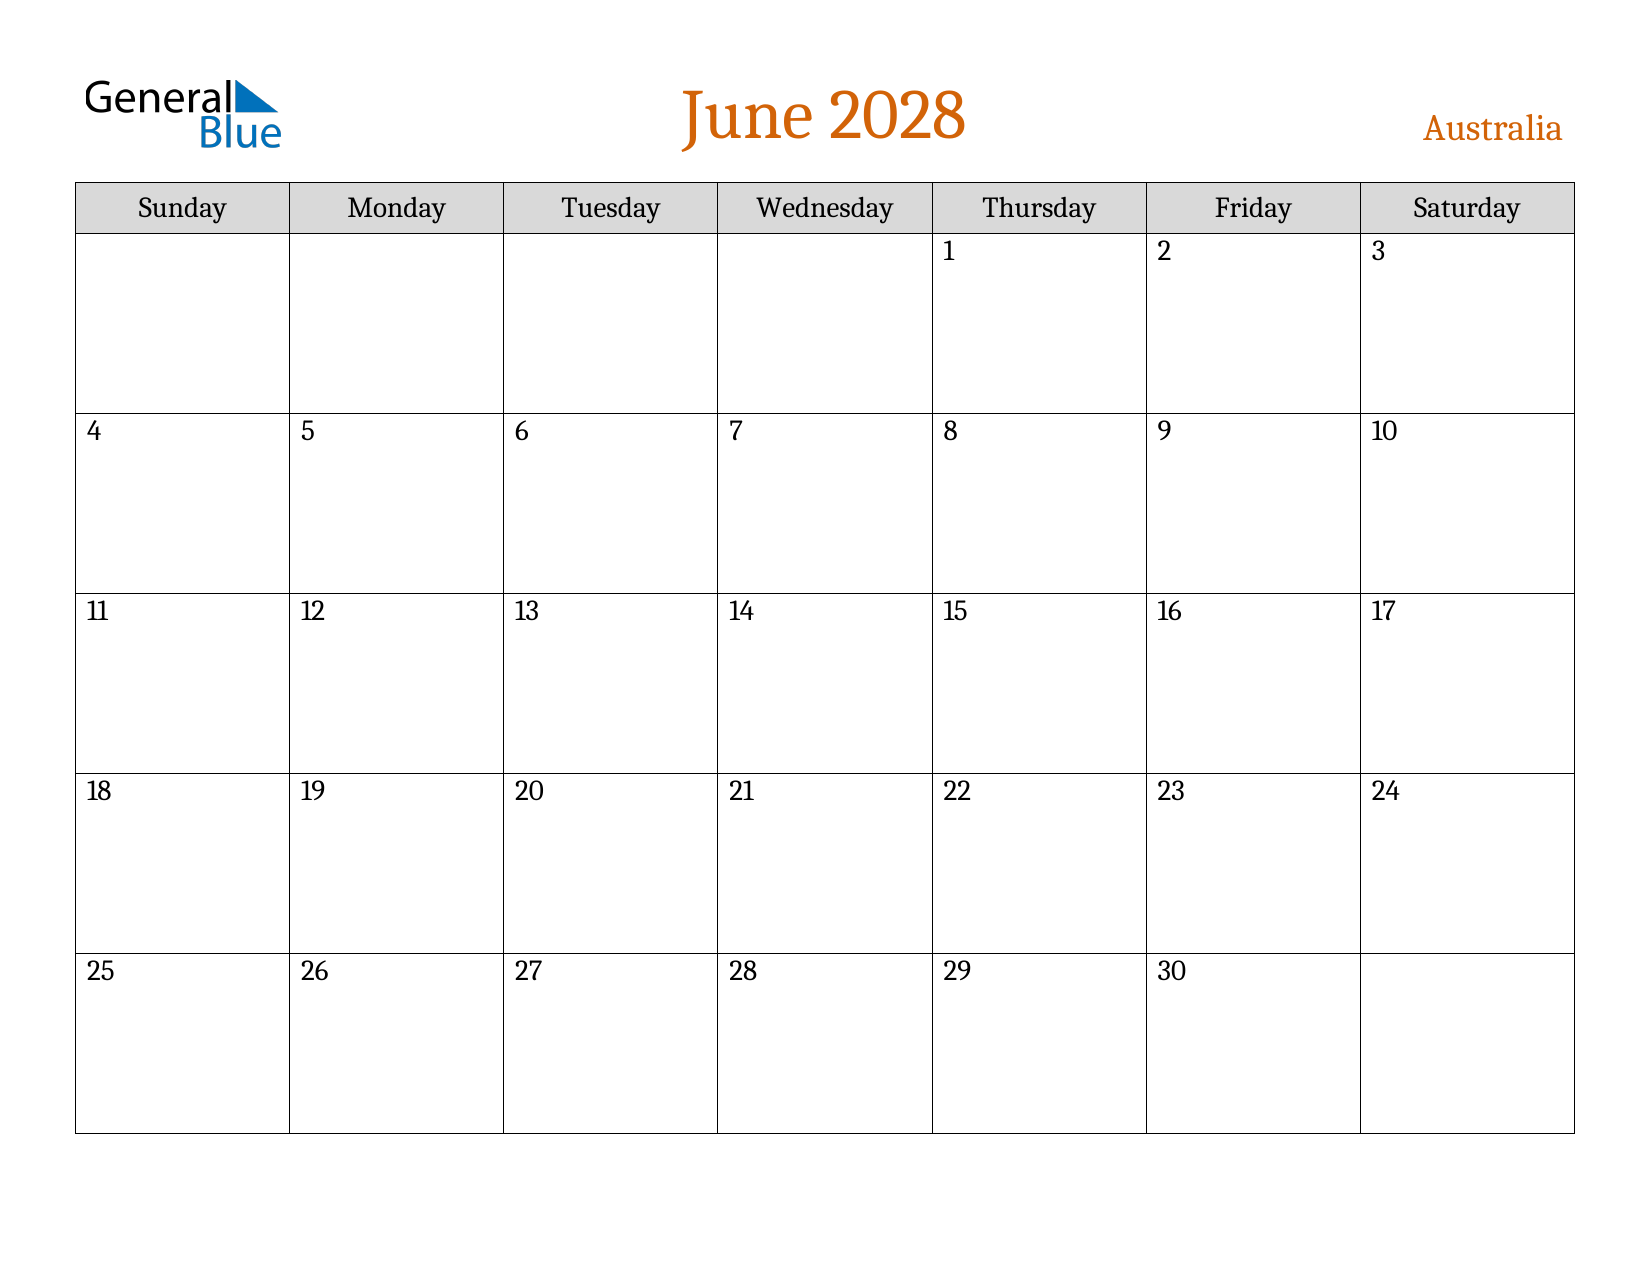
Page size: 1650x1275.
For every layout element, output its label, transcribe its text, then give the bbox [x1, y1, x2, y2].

table_cell 20 [504, 774, 717, 810]
table_cell [76, 810, 289, 953]
table_cell 8 [933, 414, 1146, 450]
table_cell [1361, 630, 1574, 773]
table_cell 3 [1361, 234, 1574, 270]
table_cell [1147, 990, 1360, 1133]
table_cell [1361, 954, 1574, 990]
table_cell [76, 450, 289, 593]
table_cell [1147, 270, 1360, 413]
table_cell [76, 270, 289, 413]
table_cell [1361, 990, 1574, 1133]
table_cell Sunday [76, 183, 289, 233]
table_cell 5 [290, 414, 503, 450]
table_cell 28 [718, 954, 932, 990]
table_cell [290, 450, 503, 593]
table_cell [504, 990, 717, 1133]
table_cell [504, 450, 717, 593]
table_cell 9 [1147, 414, 1360, 450]
table_cell 7 [718, 414, 932, 450]
table_cell 2 [1147, 234, 1360, 270]
table_cell [933, 990, 1146, 1133]
table_cell [718, 630, 932, 773]
table_cell [1361, 810, 1574, 953]
table_cell [718, 234, 932, 270]
table_cell 14 [718, 594, 932, 630]
table_cell 13 [504, 594, 717, 630]
table_cell 22 [933, 774, 1146, 810]
table_cell 27 [504, 954, 717, 990]
table_cell 4 [76, 414, 289, 450]
table_cell [718, 450, 932, 593]
table_cell Wednesday [718, 183, 932, 233]
table_cell [1147, 630, 1360, 773]
table_cell 17 [1361, 594, 1574, 630]
table_cell [718, 810, 932, 953]
table_cell 29 [933, 954, 1146, 990]
table_cell 12 [290, 594, 503, 630]
table_header [76, 75, 503, 182]
table_cell Friday [1147, 183, 1360, 233]
table_cell Tuesday [504, 183, 717, 233]
table_cell 24 [1361, 774, 1574, 810]
table_header June 2028 [504, 75, 1146, 182]
table_cell [933, 450, 1146, 593]
table_cell [76, 630, 289, 773]
table_cell 11 [76, 594, 289, 630]
table_cell [1361, 450, 1574, 593]
table_cell 16 [1147, 594, 1360, 630]
table_cell [504, 630, 717, 773]
table_cell [933, 810, 1146, 953]
table_cell [504, 810, 717, 953]
table_cell [76, 234, 289, 270]
table_cell [504, 270, 717, 413]
table_cell 1 [933, 234, 1146, 270]
table_cell [1361, 270, 1574, 413]
table_cell [1147, 810, 1360, 953]
table_header Australia [1146, 75, 1574, 182]
table_cell 18 [76, 774, 289, 810]
table_cell [1147, 450, 1360, 593]
table_cell [718, 990, 932, 1133]
table_cell [504, 234, 717, 270]
table_cell 6 [504, 414, 717, 450]
table_cell [933, 270, 1146, 413]
table_cell 26 [290, 954, 503, 990]
table_cell [933, 630, 1146, 773]
table_cell [290, 630, 503, 773]
table_cell [290, 810, 503, 953]
table_cell [290, 990, 503, 1133]
table_cell 25 [76, 954, 289, 990]
table_cell 15 [933, 594, 1146, 630]
table_cell 23 [1147, 774, 1360, 810]
table_cell Saturday [1361, 183, 1574, 233]
table_cell [718, 270, 932, 413]
table_cell 19 [290, 774, 503, 810]
table_cell Monday [290, 183, 503, 233]
table_cell Thursday [933, 183, 1146, 233]
table_cell 10 [1361, 414, 1574, 450]
picture [86, 80, 281, 148]
table_cell 30 [1147, 954, 1360, 990]
table_cell [76, 990, 289, 1133]
table_cell [290, 270, 503, 413]
table_cell 21 [718, 774, 932, 810]
table_cell [290, 234, 503, 270]
